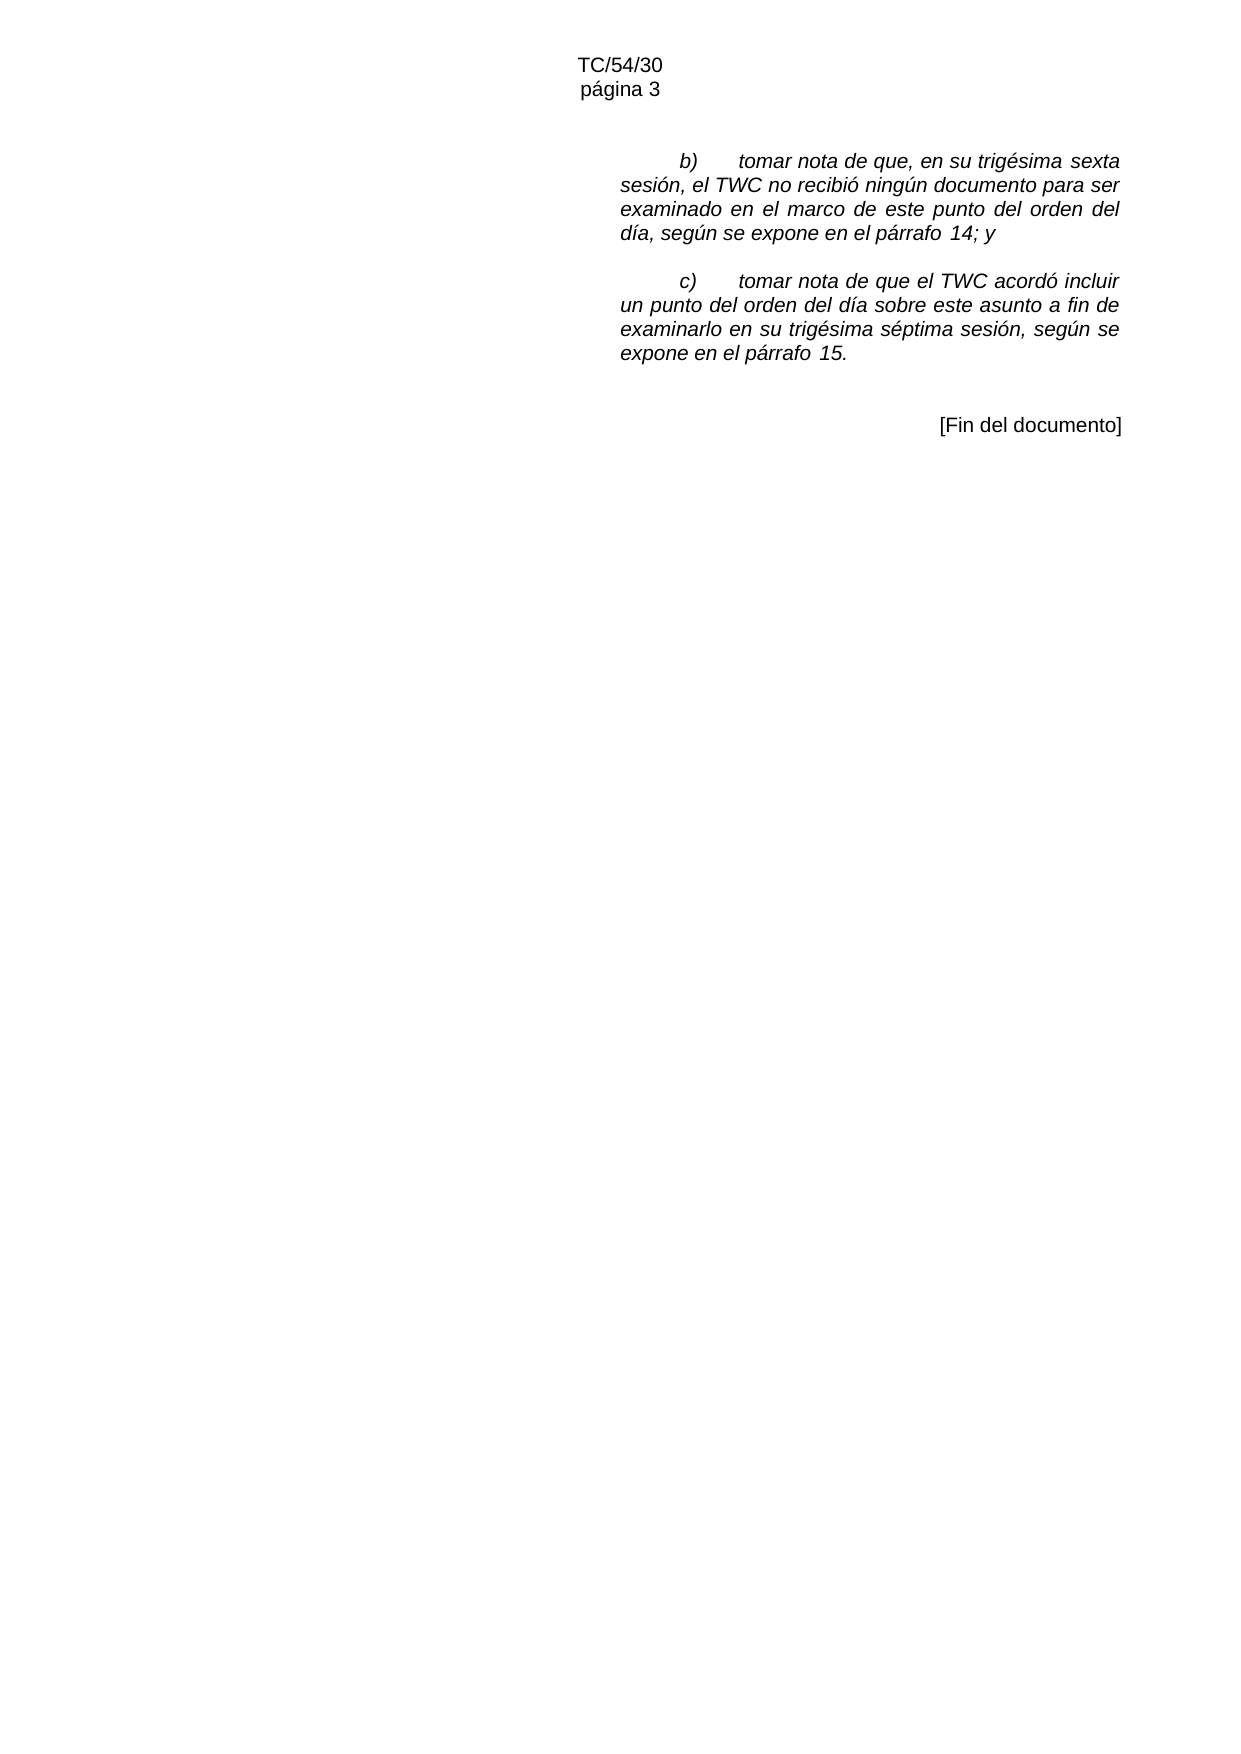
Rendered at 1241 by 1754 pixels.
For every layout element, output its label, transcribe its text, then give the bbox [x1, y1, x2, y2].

text b) tomar nota de que, en su trigésima sexta sesión, el TWC no recibió ningún documento para ser examinado en el marco de este punto del orden del día, según se expone en el párrafo 14; y [620, 149, 1122, 245]
text c) tomar nota de que el TWC acordó incluir un punto del orden del día sobre este asunto a fin de examinarlo en su trigésima séptima sesión, según se expone en el párrafo 15. [620, 269, 1122, 364]
text [Fin del documento] [118, 412, 1122, 436]
